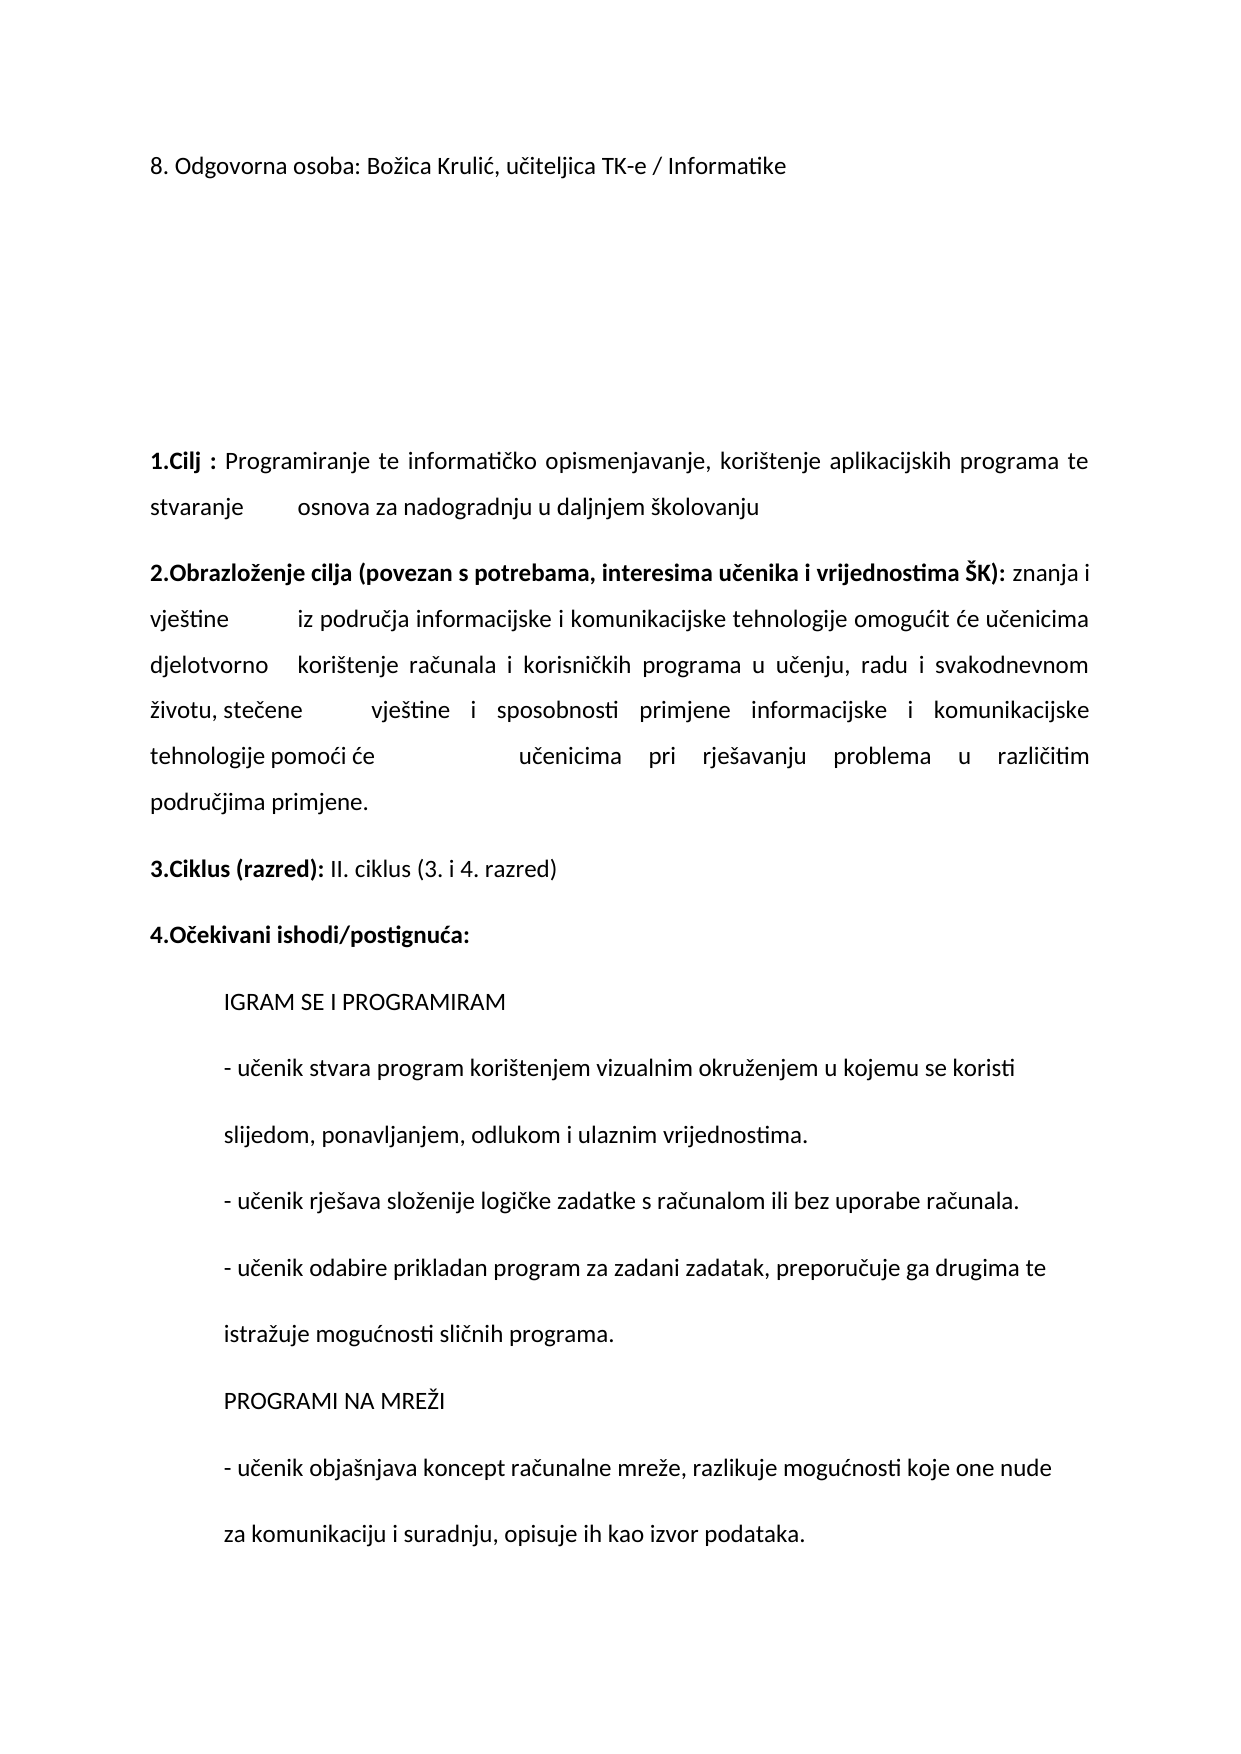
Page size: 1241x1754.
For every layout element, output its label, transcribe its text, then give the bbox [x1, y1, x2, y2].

text PROGRAMI NA MREŽI [150, 1385, 1090, 1416]
text - učenik stvara program korištenjem vizualnim okruženjem u kojemu se koristi [150, 1052, 1090, 1083]
text 1.Cilj : Programiranje te informatičko opismenjavanje, korištenje aplikacijskih programa te stvaranje osnova za nadogradnju u daljnjem školovanju [150, 445, 1090, 521]
text za komunikaciju i suradnju, opisuje ih kao izvor podataka. [150, 1518, 1090, 1549]
text slijedom, ponavljanjem, odlukom i ulaznim vrijednostima. [150, 1119, 1090, 1149]
text istražuje mogućnosti sličnih programa. [150, 1319, 1090, 1349]
text - učenik objašnjava koncept računalne mreže, razlikuje mogućnosti koje one nude [150, 1452, 1090, 1482]
text 8. Odgovorna osoba: Božica Krulić, učiteljica TK-e / Informatike [150, 150, 1090, 181]
text 2.Obrazloženje cilja (povezan s potrebama, interesima učenika i vrijednostima ŠK): znanja i vještine iz područja informacijske i komunikacijske tehnologije omogućit će učenicima djelotvorno korištenje računala i korisničkih programa u učenju, radu i svakodnevnom životu, stečene vještine i sposobnosti primjene informacijske i komunikacijske tehnologije pomoći će učenicima pri rješavanju problema u različitim područjima primjene. [150, 557, 1090, 817]
text 3.Ciklus (razred): II. ciklus (3. i 4. razred) [150, 853, 1090, 883]
text - učenik rješava složenije logičke zadatke s računalom ili bez uporabe računala. [150, 1186, 1090, 1216]
text - učenik odabire prikladan program za zadani zadatak, preporučuje ga drugima te [150, 1252, 1090, 1283]
text IGRAM SE I PROGRAMIRAM [150, 986, 1090, 1016]
text 4.Očekivani ishodi/postignuća: [150, 919, 1090, 950]
